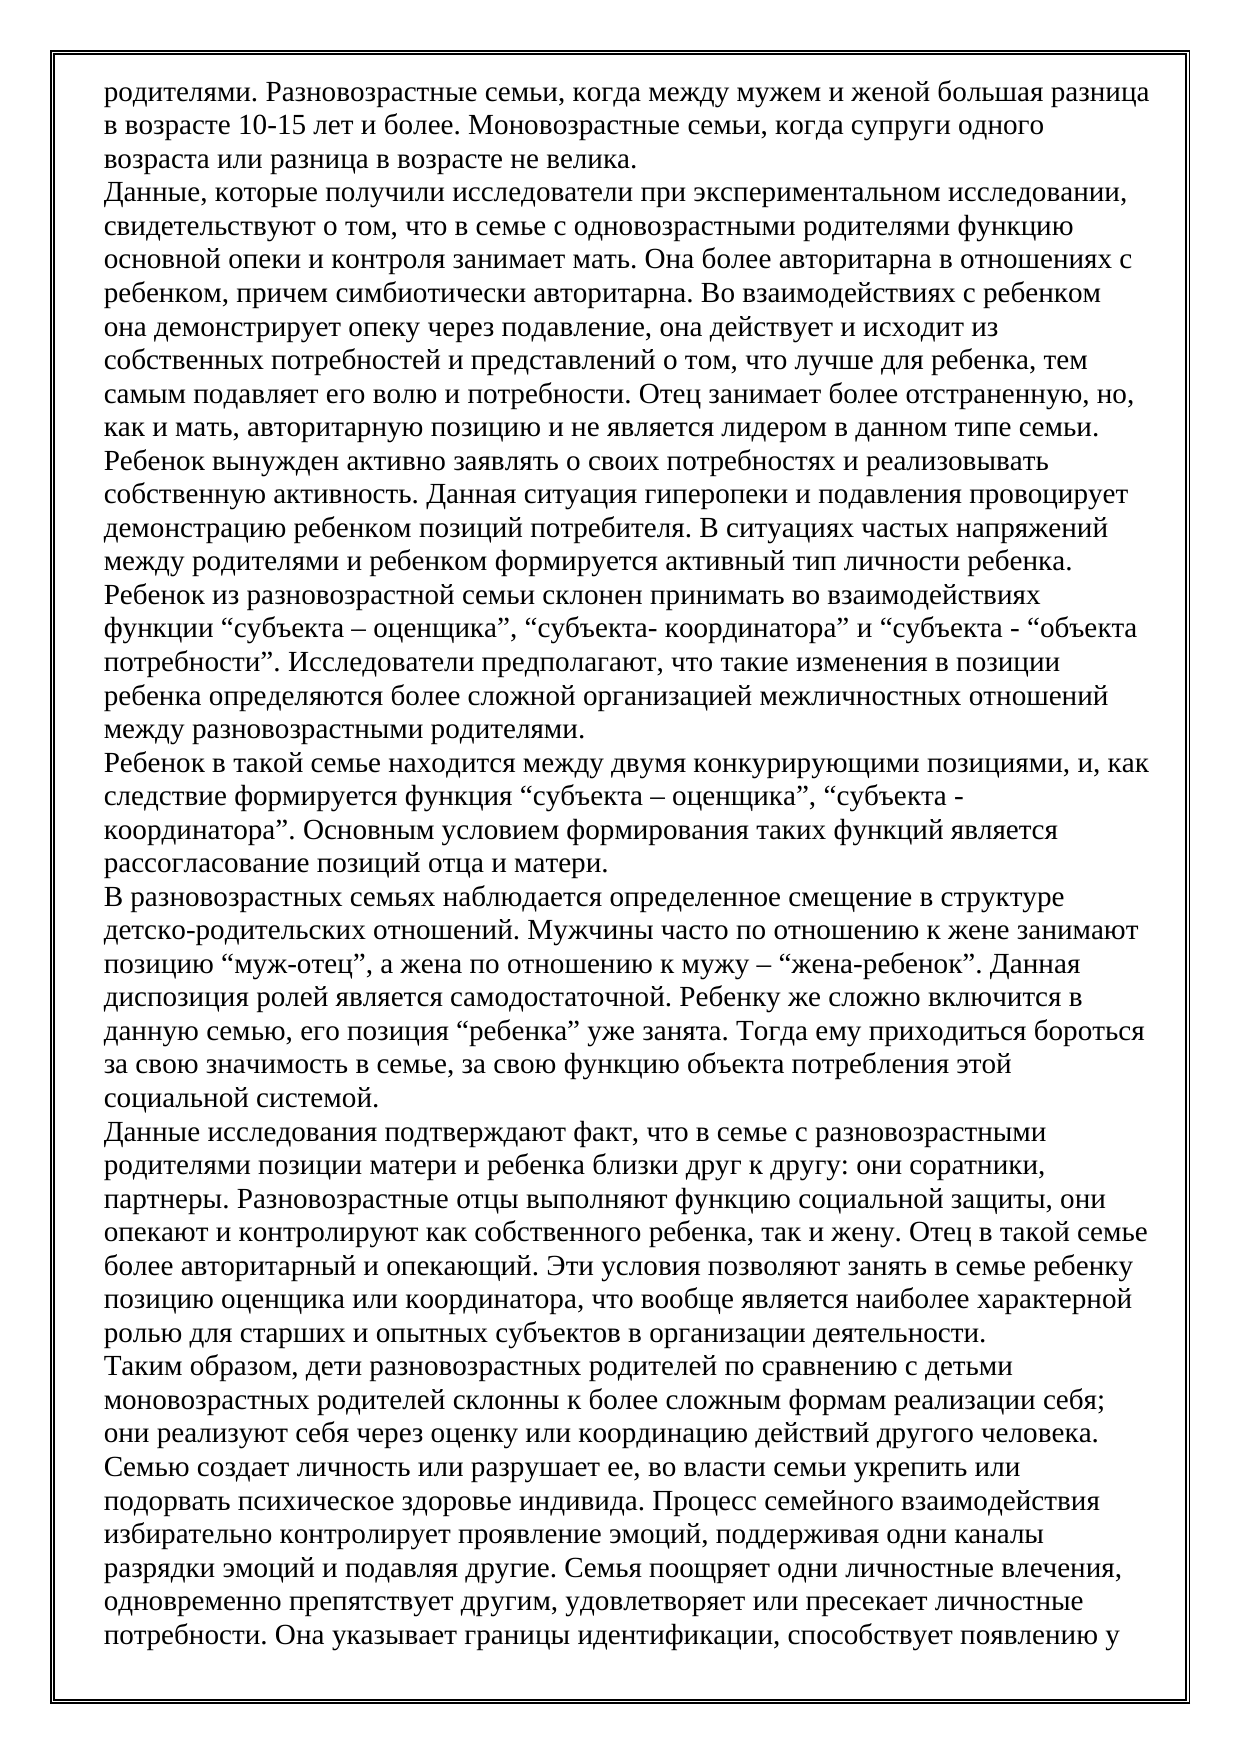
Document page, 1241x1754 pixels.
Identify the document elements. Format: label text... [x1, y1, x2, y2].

text Данные исследования подтверждают факт, что в семье с разновозрастными родителями позиции матери и ребенка близки друг к другу: они соратники, партнеры. Разновозрастные отцы выполняют функцию социальной защиты, они опекают и контролируют как собственного ребенка, так и жену. Отец в такой семье более авторитарный и опекающий. Эти условия позволяют занять в семье ребенку позицию оценщика или координатора, что вообще является наиболее характерной ролью для старших и опытных субъектов в организации деятельности. [103, 1114, 1152, 1348]
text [103, 74, 1152, 174]
text Таким образом, дети разновозрастных родителей по сравнению с детьми моновозрастных родителей склонны к более сложным формам реализации себя; они реализуют себя через оценку или координацию действий другого человека. [103, 1348, 1152, 1449]
text Ребенок в такой семье находится между двумя конкурирующими позициями, и, как следствие формируется функция “субъекта – оценщика”, “субъекта - координатора”. Основным условием формирования таких функций является рассогласование позиций отца и матери. [103, 745, 1152, 879]
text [103, 1449, 1152, 1650]
text В разновозрастных семьях наблюдается определенное смещение в структуре детско-родительских отношений. Мужчины часто по отношению к жене занимают позицию “муж-отец”, а жена по отношению к мужу – “жена-ребенок”. Данная диспозиция ролей является самодостаточной. Ребенку же сложно включится в данную семью, его позиция “ребенка” уже занята. Тогда ему приходиться бороться за свою значимость в семье, за свою функцию объекта потребления этой социальной системой. [103, 879, 1152, 1114]
text Данные, которые получили исследователи при экспериментальном исследовании, свидетельствуют о том, что в семье с одновозрастными родителями функцию основной опеки и контроля занимает мать. Она более авторитарна в отношениях с ребенком, причем симбиотически авторитарна. Во взаимодействиях с ребенком она демонстрирует опеку через подавление, она действует и исходит из собственных потребностей и представлений о том, что лучше для ребенка, тем самым подавляет его волю и потребности. Отец занимает более отстраненную, но, как и мать, авторитарную позицию и не является лидером в данном типе семьи. Ребенок вынужден активно заявлять о своих потребностях и реализовывать собственную активность. Данная ситуация гиперопеки и подавления провоцирует демонстрацию ребенком позиций потребителя. В ситуациях частых напряжений между родителями и ребенком формируется активный тип личности ребенка. [103, 174, 1152, 577]
text Ребенок из разновозрастной семьи склонен принимать во взаимодействиях функции “субъекта – оценщика”, “субъекта- координатора” и “субъекта - “объекта потребности”. Исследователи предполагают, что такие изменения в позиции ребенка определяются более сложной организацией межличностных отношений между разновозрастными родителями. [103, 577, 1152, 745]
